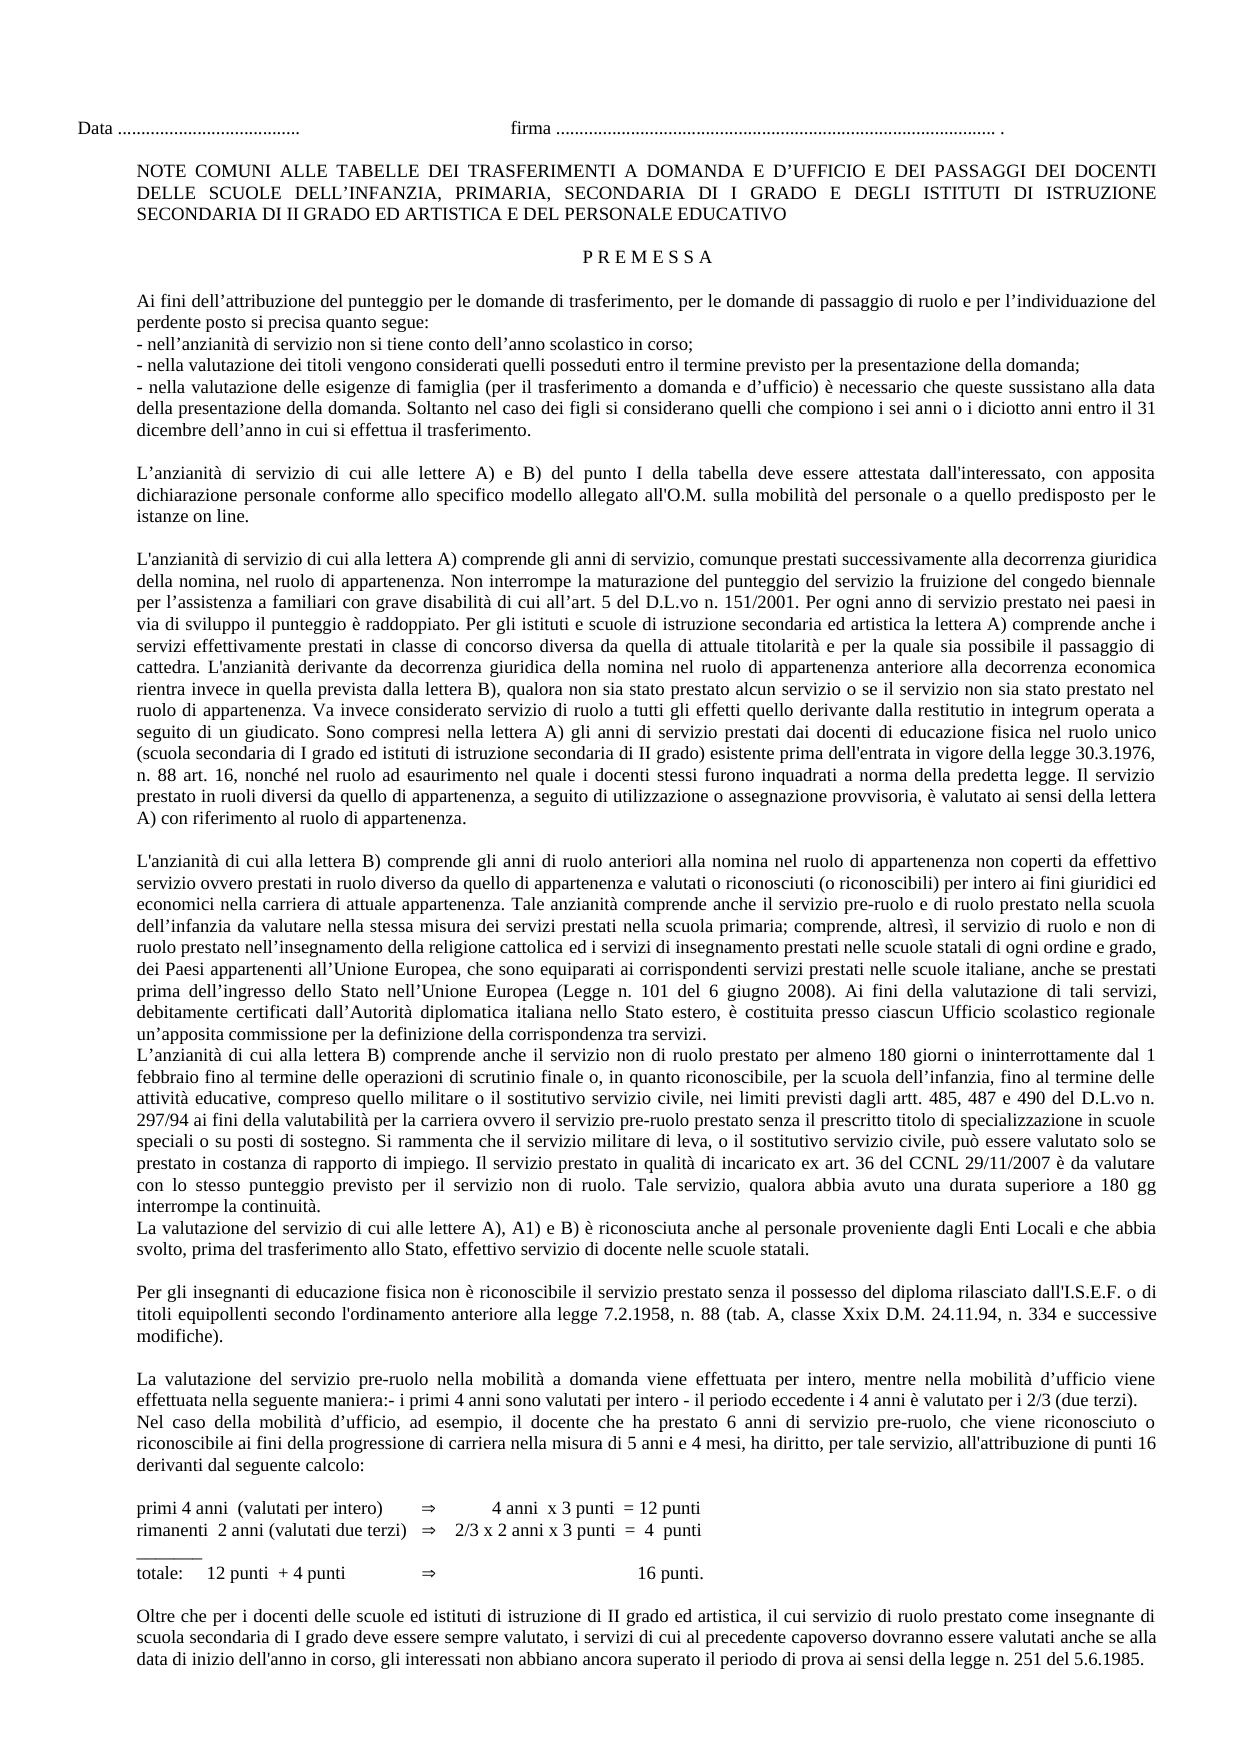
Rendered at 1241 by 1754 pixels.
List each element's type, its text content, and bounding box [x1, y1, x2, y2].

text Nel caso della mobilità d’ufficio, ad esempio, il docente che ha prestato 6 anni di servizio pre-ruolo, che viene riconosciuto o riconoscibile ai fini della progressione di carriera nella misura di 5 anni e 4 mesi, ha diritto, per tale servizio, all'attribuzione di punti 16 derivanti dal seguente calcolo: [136, 1411, 1158, 1475]
text Per gli insegnanti di educazione fisica non è riconoscibile il servizio prestato senza il possesso del diploma rilasciato dall'I.S.E.F. o di titoli equipollenti secondo l'ordinamento anteriore alla legge 7.2.1958, n. 88 (tab. A, classe Xxix D.M. 24.11.94, n. 334 e successive modifiche). [136, 1281, 1158, 1346]
text L’anzianità di cui alla lettera B) comprende anche il servizio non di ruolo prestato per almeno 180 giorni o ininterrottamente dal 1 febbraio fino al termine delle operazioni di scrutinio finale o, in quanto riconoscibile, per la scuola dell’infanzia, fino al termine delle attività educative, compreso quello militare o il sostitutivo servizio civile, nei limiti previsti dagli artt. 485, 487 e 490 del D.L.vo n. 297/94 ai fini della valutabilità per la carriera ovvero il servizio pre-ruolo prestato senza il prescritto titolo di specializzazione in scuole speciali o su posti di sostegno. Si rammenta che il servizio militare di leva, o il sostitutivo servizio civile, può essere valutato solo se prestato in costanza di rapporto di impiego. Il servizio prestato in qualità di incaricato ex art. 36 del CCNL 29/11/2007 è da valutare con lo stesso punteggio previsto per il servizio non di ruolo. Tale servizio, qualora abbia avuto una durata superiore a 180 gg interrompe la continuità. [136, 1044, 1158, 1217]
text - nella valutazione delle esigenze di famiglia (per il trasferimento a domanda e d’ufficio) è necessario che queste sussistano alla data della presentazione della domanda. Soltanto nel caso dei figli si considerano quelli che compiono i sei anni o i diciotto anni entro il 31 dicembre dell’anno in cui si effettua il trasferimento. [136, 376, 1158, 440]
text rimanenti 2 anni (valutati due terzi) 2/3 x 2 anni x 3 punti = 4 punti [136, 1518, 1158, 1540]
text Oltre che per i docenti delle scuole ed istituti di istruzione di II grado ed artistica, il cui servizio di ruolo prestato come insegnante di scuola secondaria di I grado deve essere sempre valutato, i servizi di cui al precedente capoverso dovranno essere valutati anche se alla data di inizio dell'anno in corso, gli interessati non abbiano ancora superato il periodo di prova ai sensi della legge n. 251 del 5.6.1985. [136, 1605, 1158, 1669]
text - nella valutazione dei titoli vengono considerati quelli posseduti entro il termine previsto per la presentazione della domanda; [136, 354, 1158, 376]
text L'anzianità di servizio di cui alla lettera A) comprende gli anni di servizio, comunque prestati successivamente alla decorrenza giuridica della nomina, nel ruolo di appartenenza. Non interrompe la maturazione del punteggio del servizio la fruizione del congedo biennale per l’assistenza a familiari con grave disabilità di cui all’art. 5 del D.L.vo n. 151/2001. Per ogni anno di servizio prestato nei paesi in via di sviluppo il punteggio è raddoppiato. Per gli istituti e scuole di istruzione secondaria ed artistica la lettera A) comprende anche i servizi effettivamente prestati in classe di concorso diversa da quella di attuale titolarità e per la quale sia possibile il passaggio di cattedra. L'anzianità derivante da decorrenza giuridica della nomina nel ruolo di appartenenza anteriore alla decorrenza economica rientra invece in quella prevista dalla lettera B), qualora non sia stato prestato alcun servizio o se il servizio non sia stato prestato nel ruolo di appartenenza. Va invece considerato servizio di ruolo a tutti gli effetti quello derivante dalla restitutio in integrum operata a seguito di un giudicato. Sono compresi nella lettera A) gli anni di servizio prestati dai docenti di educazione fisica nel ruolo unico (scuola secondaria di I grado ed istituti di istruzione secondaria di II grado) esistente prima dell'entrata in vigore della legge 30.3.1976, n. 88 art. 16, nonché nel ruolo ad esaurimento nel quale i docenti stessi furono inquadrati a norma della predetta legge. Il servizio prestato in ruoli diversi da quello di appartenenza, a seguito di utilizzazione o assegnazione provvisoria, è valutato ai sensi della lettera A) con riferimento al ruolo di appartenenza. [136, 548, 1158, 828]
text La valutazione del servizio pre-ruolo nella mobilità a domanda viene effettuata per intero, mentre nella mobilità d’ufficio viene effettuata nella seguente maniera:- i primi 4 anni sono valutati per intero - il periodo eccedente i 4 anni è valutato per i 2/3 (due terzi). [136, 1368, 1158, 1411]
text L'anzianità di cui alla lettera B) comprende gli anni di ruolo anteriori alla nomina nel ruolo di appartenenza non coperti da effettivo servizio ovvero prestati in ruolo diverso da quello di appartenenza e valutati o riconosciuti (o riconoscibili) per intero ai fini giuridici ed economici nella carriera di attuale appartenenza. Tale anzianità comprende anche il servizio pre-ruolo e di ruolo prestato nella scuola dell’infanzia da valutare nella stessa misura dei servizi prestati nella scuola primaria; comprende, altresì, il servizio di ruolo e non di ruolo prestato nell’insegnamento della religione cattolica ed i servizi di insegnamento prestati nelle scuole statali di ogni ordine e grado, dei Paesi appartenenti all’Unione Europea, che sono equiparati ai corrispondenti servizi prestati nelle scuole italiane, anche se prestati prima dell’ingresso dello Stato nell’Unione Europea (Legge n. 101 del 6 giugno 2008). Ai fini della valutazione di tali servizi, debitamente certificati dall’Autorità diplomatica italiana nello Stato estero, è costituita presso ciascun Ufficio scolastico regionale un’apposita commissione per la definizione della corrispondenza tra servizi. [136, 850, 1158, 1044]
text totale: 12 punti + 4 punti 16 punti. [136, 1562, 1158, 1583]
text Data ....................................... firma .............................................................................................. . [77, 117, 1158, 138]
text L’anzianità di servizio di cui alle lettere A) e B) del punto I della tabella deve essere attestata dall'interessato, con apposita dichiarazione personale conforme allo specifico modello allegato all'O.M. sulla mobilità del personale o a quello predisposto per le istanze on line. [136, 462, 1158, 527]
text NOTE COMUNI ALLE TABELLE DEI TRASFERIMENTI A DOMANDA E D’UFFICIO E DEI PASSAGGI DEI DOCENTI DELLE SCUOLE DELL’INFANZIA, PRIMARIA, SECONDARIA DI I GRADO E DEGLI ISTITUTI DI ISTRUZIONE SECONDARIA DI II GRADO ED ARTISTICA E DEL PERSONALE EDUCATIVO [136, 160, 1158, 225]
text P R E M E S S A [136, 246, 1158, 268]
text La valutazione del servizio di cui alle lettere A), A1) e B) è riconosciuta anche al personale proveniente dagli Enti Locali e che abbia svolto, prima del trasferimento allo Stato, effettivo servizio di docente nelle scuole statali. [136, 1217, 1158, 1260]
text Ai fini dell’attribuzione del punteggio per le domande di trasferimento, per le domande di passaggio di ruolo e per l’individuazione del perdente posto si precisa quanto segue: [136, 289, 1158, 333]
text _______ [136, 1540, 1158, 1562]
text primi 4 anni (valutati per intero) 4 anni x 3 punti = 12 punti [136, 1497, 1158, 1518]
text - nell’anzianità di servizio non si tiene conto dell’anno scolastico in corso; [136, 333, 1158, 354]
